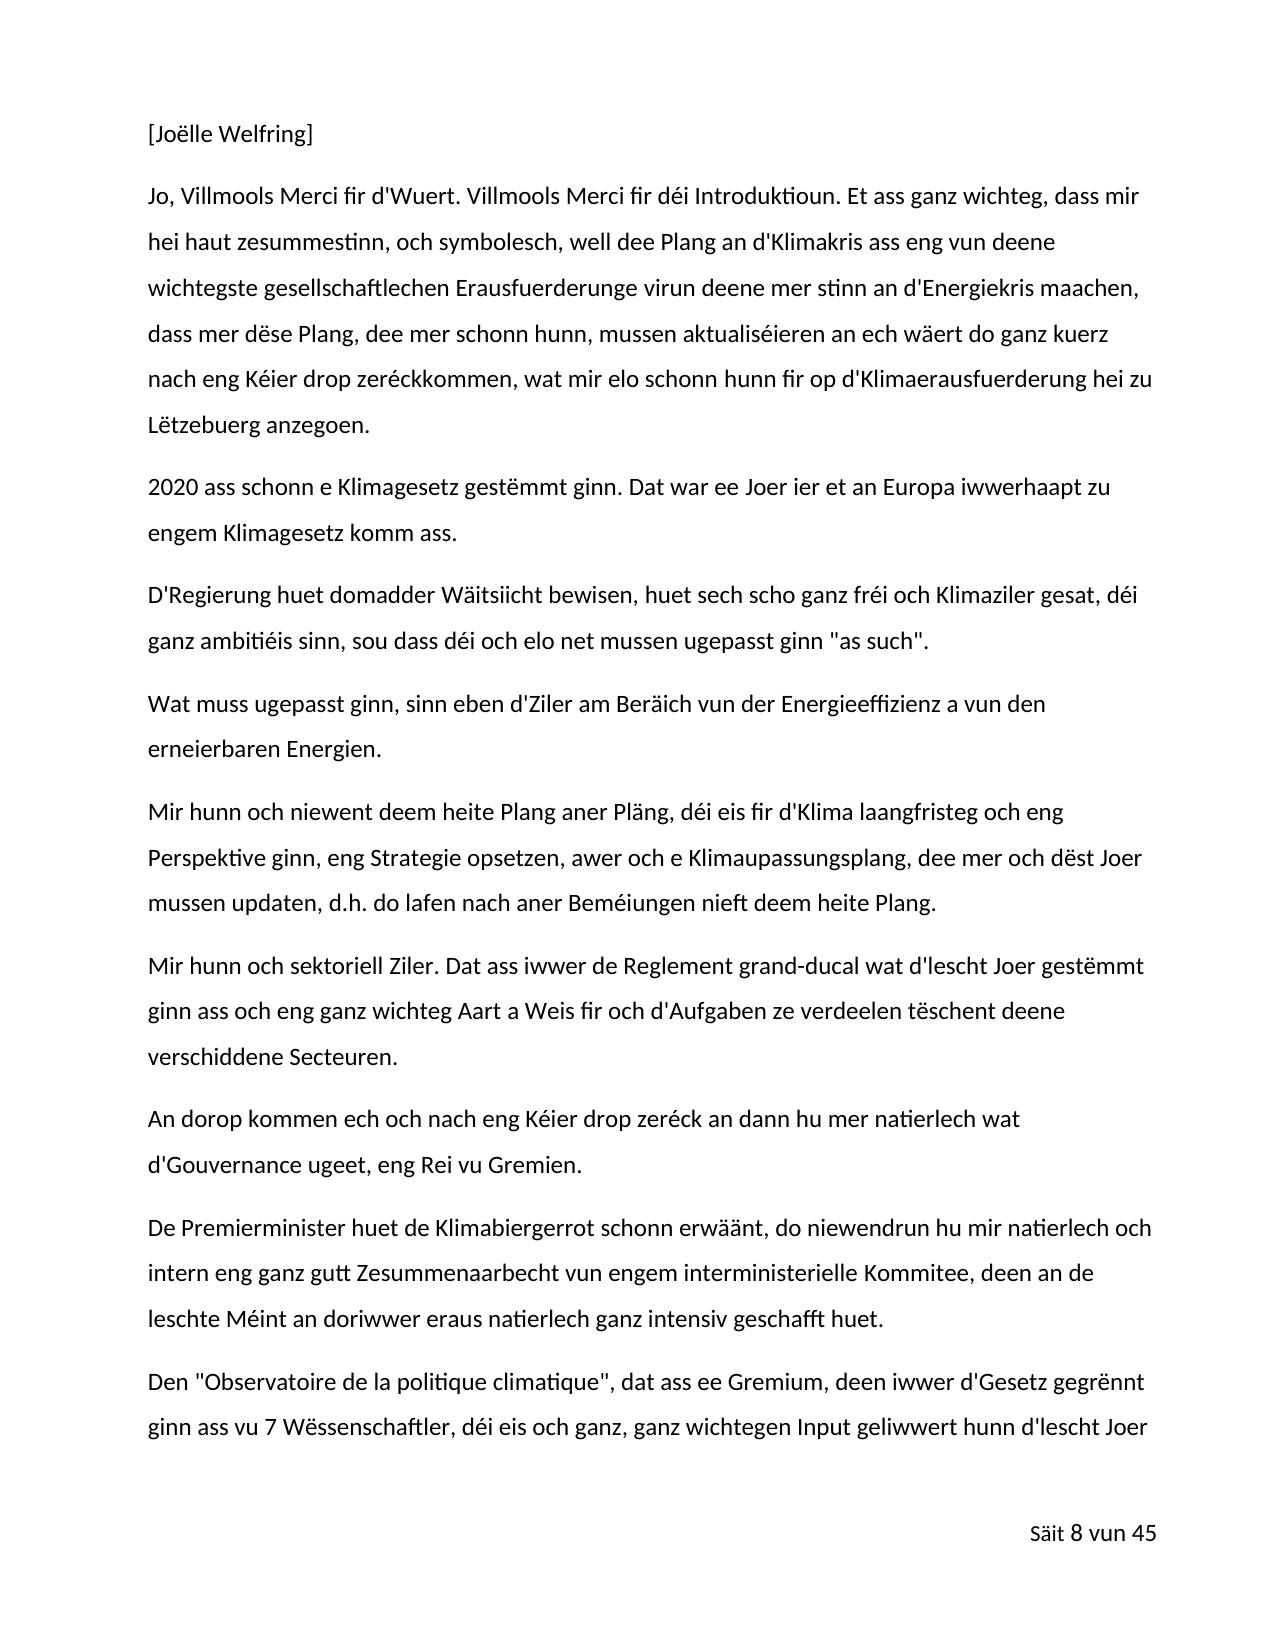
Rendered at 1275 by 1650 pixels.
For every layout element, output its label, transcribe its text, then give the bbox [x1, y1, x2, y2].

text Mir hunn och sektoriell Ziler. Dat ass iwwer de Reglement grand-ducal wat d'lescht Joer gestëmmt ginn ass och eng ganz wichteg Aart a Weis fir och d'Aufgaben ze verdeelen tëschent deene verschiddene Secteuren. [148, 950, 1157, 1072]
text Jo, Villmools Merci fir d'Wuert. Villmools Merci fir déi Introduktioun. Et ass ganz wichteg, dass mir hei haut zesummestinn, och symbolesch, well dee Plang an d'Klimakris ass eng vun deene wichtegste gesellschaftlechen Erausfuerderunge virun deene mer stinn an d'Energiekris maachen, dass mer dëse Plang, dee mer schonn hunn, mussen aktualiséieren an ech wäert do ganz kuerz nach eng Kéier drop zeréckkommen, wat mir elo schonn hunn fir op d'Klimaerausfuerderung hei zu Lëtzebuerg anzegoen. [148, 181, 1157, 440]
text Mir hunn och niewent deem heite Plang aner Pläng, déi eis fir d'Klima laangfristeg och eng Perspektive ginn, eng Strategie opsetzen, awer och e Klimaupassungsplang, dee mer och dëst Joer mussen updaten, d.h. do lafen nach aner Beméiungen nieft deem heite Plang. [148, 796, 1157, 918]
text 2020 ass schonn e Klimagesetz gestëmmt ginn. Dat war ee Joer ier et an Europa iwwerhaapt zu engem Klimagesetz komm ass. [148, 472, 1157, 548]
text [148, 1366, 1157, 1442]
text De Premierminister huet de Klimabiergerrot schonn erwäänt, do niewendrun hu mir natierlech och intern eng ganz gutt Zesummenaarbecht vun engem interministerielle Kommitee, deen an de leschte Méint an doriwwer eraus natierlech ganz intensiv geschafft huet. [148, 1212, 1157, 1334]
text An dorop kommen ech och nach eng Kéier drop zeréck an dann hu mer natierlech wat d'Gouvernance ugeet, eng Rei vu Gremien. [148, 1104, 1157, 1180]
text [Joëlle Welfring] [148, 118, 1157, 149]
text D'Regierung huet domadder Wäitsiicht bewisen, huet sech scho ganz fréi och Klimaziler gesat, déi ganz ambitiéis sinn, sou dass déi och elo net mussen ugepasst ginn "as such". [148, 580, 1157, 656]
text Wat muss ugepasst ginn, sinn eben d'Ziler am Beräich vun der Energieeffizienz a vun den erneierbaren Energien. [148, 688, 1157, 764]
